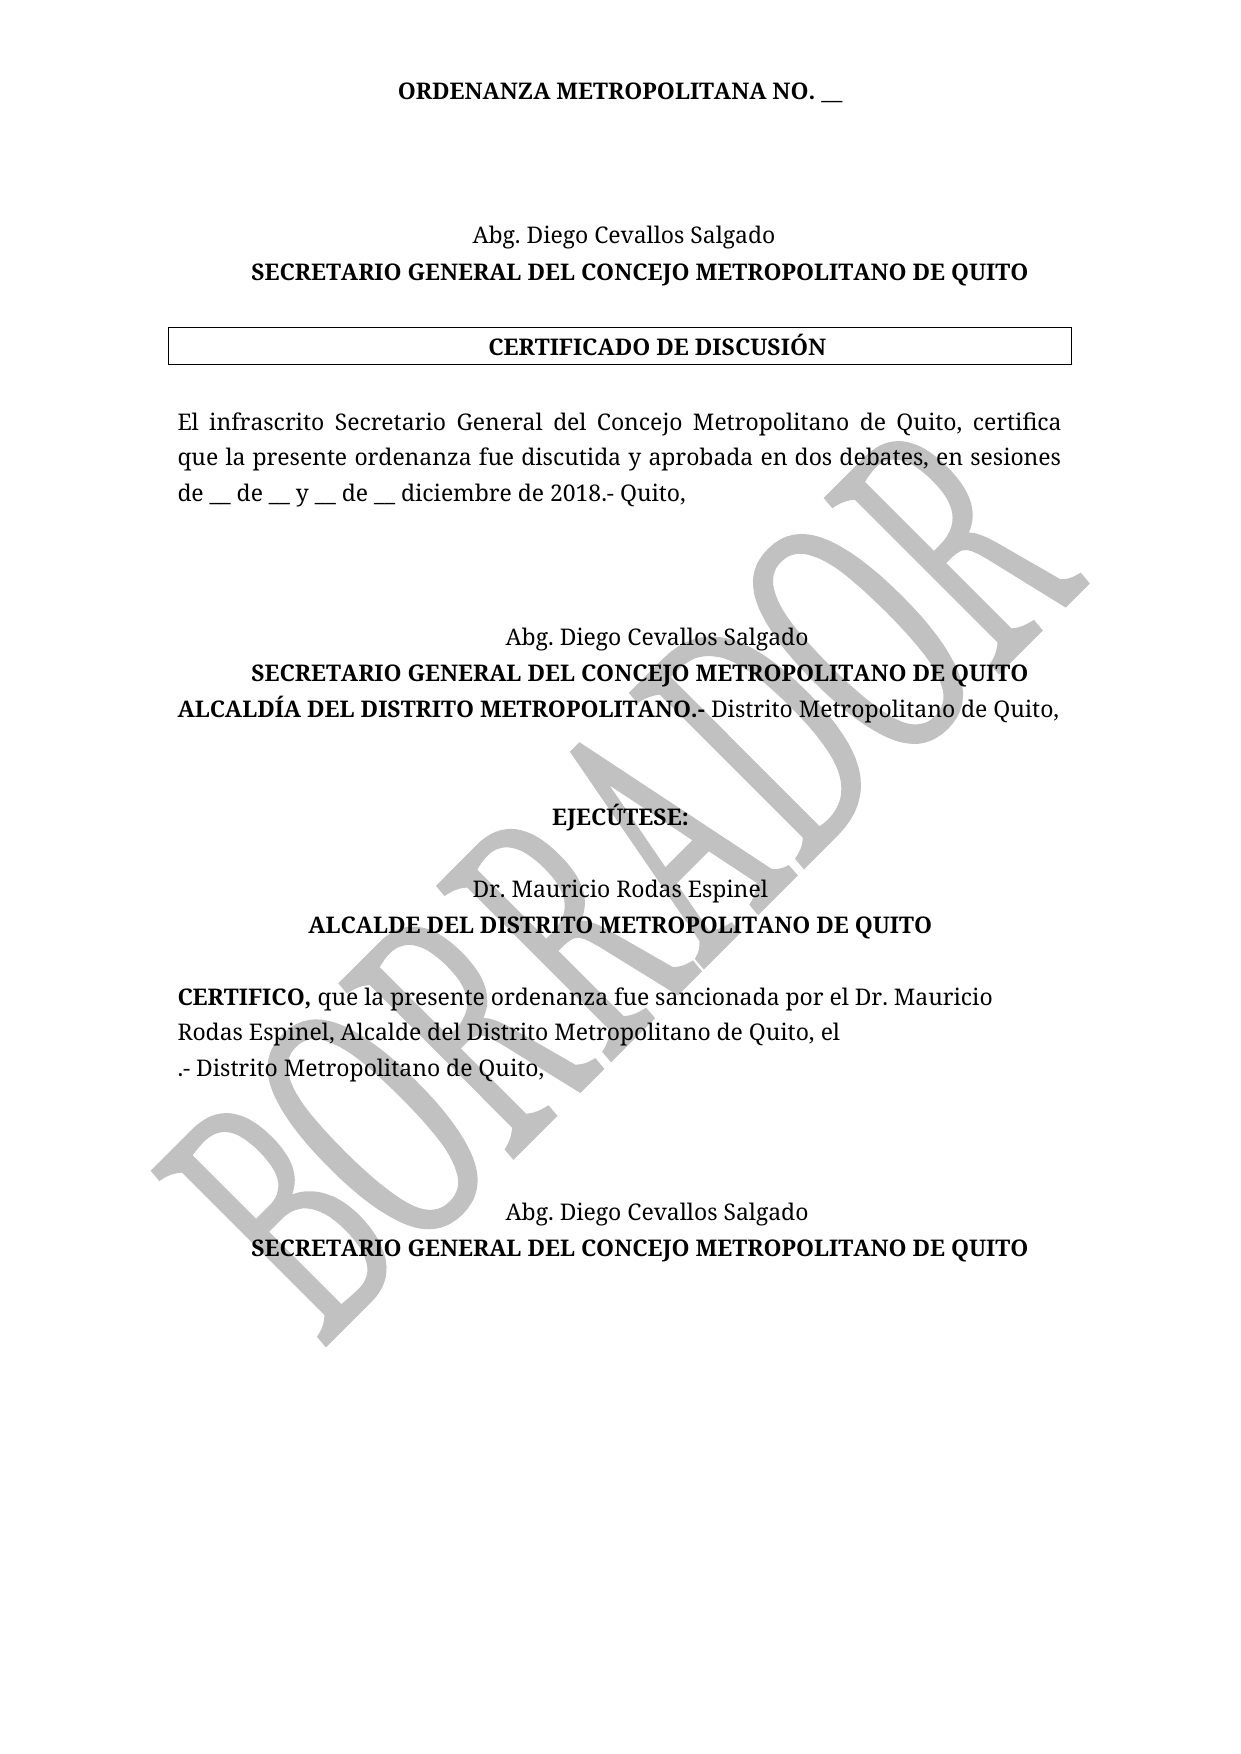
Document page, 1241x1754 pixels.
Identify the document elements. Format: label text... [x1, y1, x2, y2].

text Abg. Diego Cevallos Salgado [177, 1196, 1063, 1227]
text CERTIFICO, que la presente ordenanza fue sancionada por el Dr. Mauricio Rodas Espinel, Alcalde del Distrito Metropolitano de Quito, el [177, 980, 1063, 1048]
text El infrascrito Secretario General del Concejo Metropolitano de Quito, certifica que la presente ordenanza fue discutida y aprobada en dos debates, en sesiones de __ de __ y __ de __ diciembre de 2018.- Quito, [177, 405, 1063, 508]
text Abg. Diego Cevallos Salgado [177, 219, 1063, 251]
text .- Distrito Metropolitano de Quito, [177, 1052, 1063, 1083]
text Dr. Mauricio Rodas Espinel [177, 873, 1063, 904]
text SECRETARIO GENERAL DEL CONCEJO METROPOLITANO DE QUITO [177, 1232, 1063, 1263]
text Abg. Diego Cevallos Salgado [177, 621, 1063, 652]
text SECRETARIO GENERAL DEL CONCEJO METROPOLITANO DE QUITO [177, 255, 1063, 287]
text EJECÚTESE: [177, 801, 1063, 832]
text ALCALDE DEL DISTRITO METROPOLITANO DE QUITO [177, 908, 1063, 940]
text SECRETARIO GENERAL DEL CONCEJO METROPOLITANO DE QUITO [177, 657, 1063, 688]
text ALCALDÍA DEL DISTRITO METROPOLITANO.- Distrito Metropolitano de Quito, [177, 693, 1063, 724]
text CERTIFICADO DE DISCUSIÓN [169, 328, 1071, 364]
